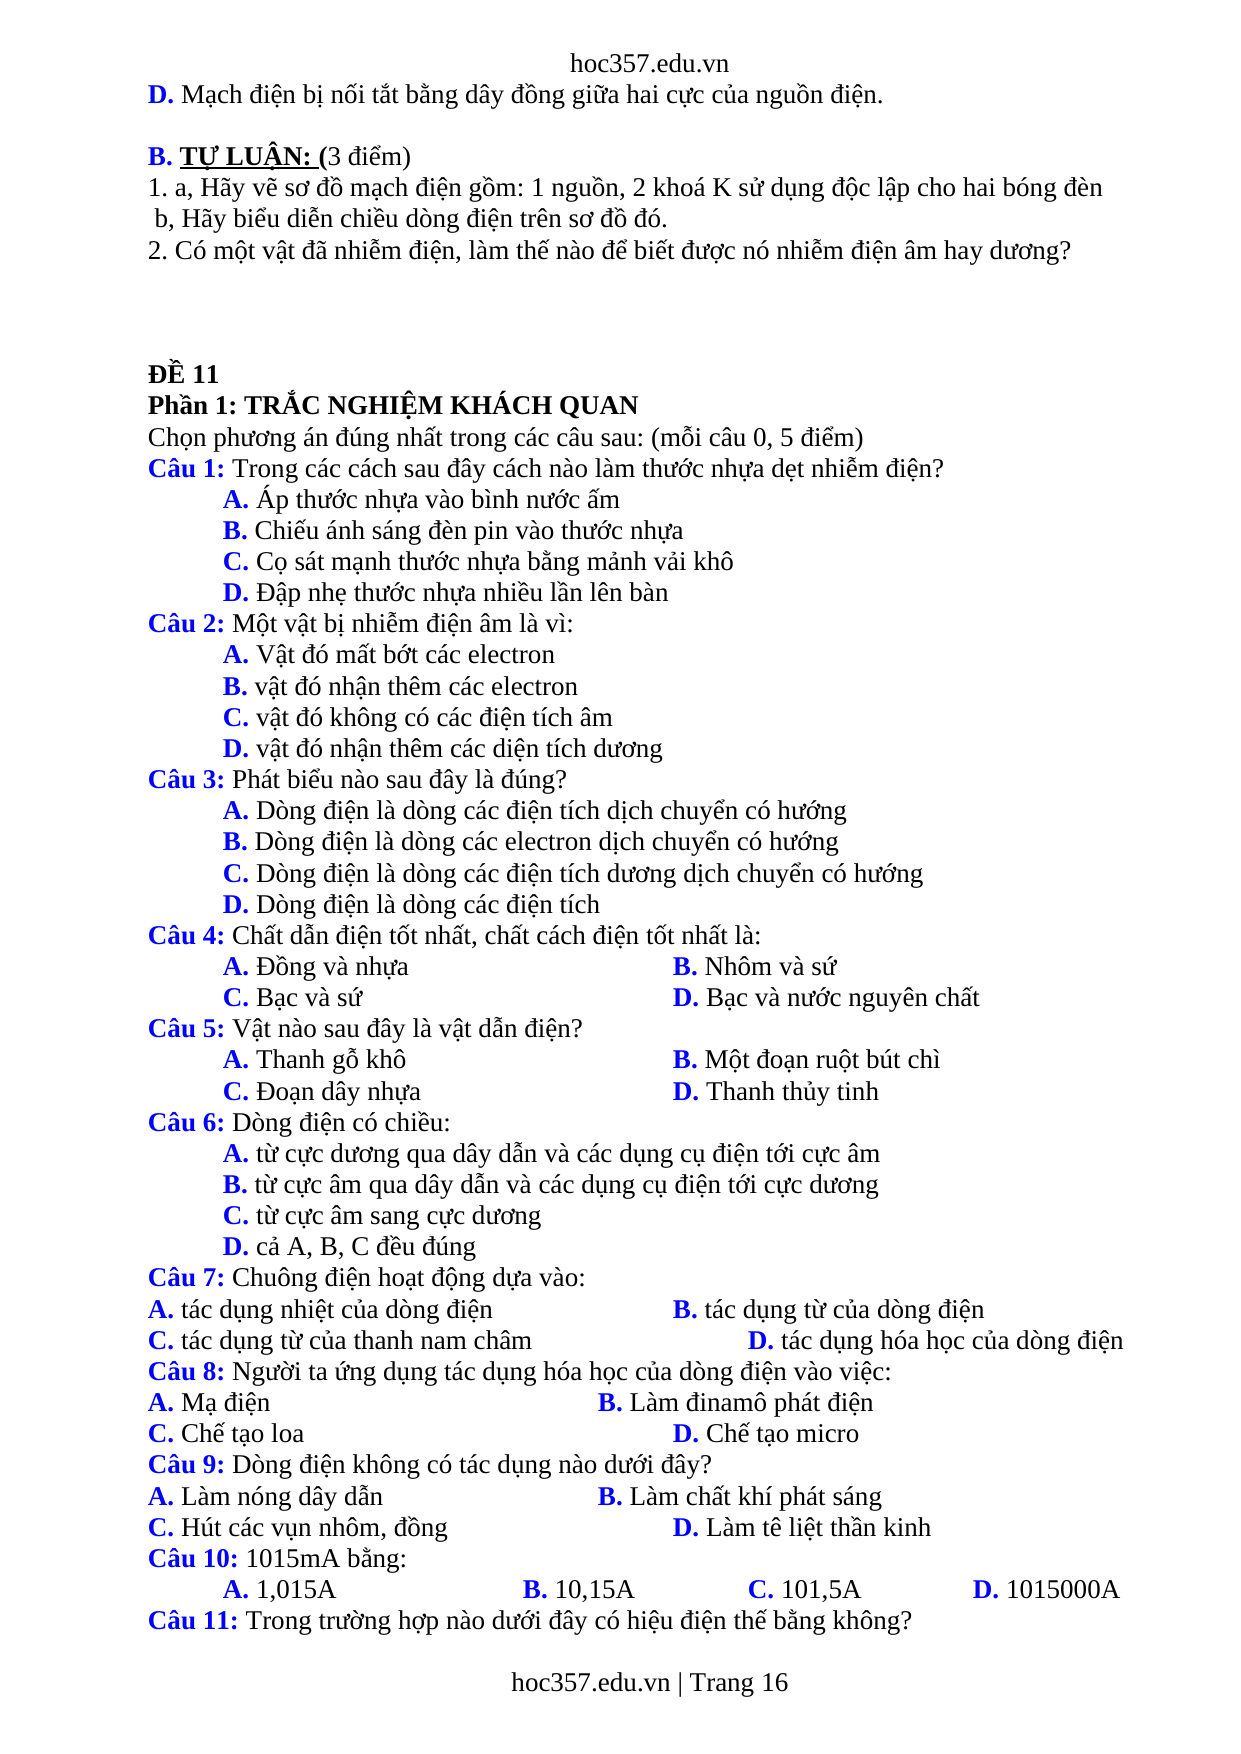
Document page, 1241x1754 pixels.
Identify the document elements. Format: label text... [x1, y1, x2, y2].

text b, Hãy biểu diễn chiều dòng điện trên sơ đồ đó. [148, 203, 1152, 234]
text C. Cọ sát mạnh thước nhựa bằng mảnh vải khô [223, 545, 1152, 576]
text A. Áp thước nhựa vào bình nước ấm [223, 483, 1152, 514]
text ĐỀ 11 [148, 358, 1152, 389]
text Câu 1: Trong các cách sau đây cách nào làm thước nhựa dẹt nhiễm điện? [148, 452, 1152, 483]
text A. Thanh gỗ khô B. Một đoạn ruột bút chì [223, 1043, 1152, 1075]
text A. 1,015A B. 10,15A C. 101,5A D. 1015000A [148, 1573, 1152, 1604]
text Câu 7: Chuông điện hoạt động dựa vào: [148, 1262, 1152, 1293]
text Câu 11: Trong trường hợp nào dưới đây có hiệu điện thế bằng không? [148, 1604, 1152, 1635]
text B. vật đó nhận thêm các electron [223, 670, 1152, 701]
text A. Vật đó mất bớt các electron [223, 639, 1152, 670]
text A. Dòng điện là dòng các điện tích dịch chuyển có hướng [223, 794, 1152, 826]
text Chọn phương án đúng nhất trong các câu sau: (mỗi câu 0, 5 điểm) [148, 421, 1152, 452]
text A. Làm nóng dây dẫn B. Làm chất khí phát sáng [148, 1479, 1152, 1511]
text C. Hút các vụn nhôm, đồng D. Làm tê liệt thần kinh [148, 1511, 1152, 1542]
text D. Mạch điện bị nối tắt bằng dây đồng giữa hai cực của nguồn điện. [148, 78, 1152, 109]
text D. cả A, B, C đều đúng [223, 1230, 1152, 1262]
text Câu 4: Chất dẫn điện tốt nhất, chất cách điện tốt nhất là: [148, 919, 1152, 950]
text Câu 6: Dòng điện có chiều: [148, 1106, 1152, 1137]
text A. từ cực dương qua dây dẫn và các dụng cụ điện tới cực âm [223, 1137, 1152, 1168]
text C. Bạc và sứ D. Bạc và nước nguyên chất [223, 981, 1152, 1012]
text C. tác dụng từ của thanh nam châm D. tác dụng hóa học của dòng điện [148, 1324, 1152, 1355]
text Câu 9: Dòng điện không có tác dụng nào dưới đây? [148, 1448, 1152, 1479]
text A. Mạ điện B. Làm đinamô phát điện [148, 1386, 1152, 1417]
text C. Đoạn dây nhựa D. Thanh thủy tinh [223, 1075, 1152, 1106]
text D. Dòng điện là dòng các điện tích [223, 888, 1152, 919]
text Phần 1: TRẮC NGHIỆM KHÁCH QUAN [148, 389, 1152, 421]
text 2. Có một vật đã nhiễm điện, làm thế nào để biết được nó nhiễm điện âm hay dương? [148, 234, 1152, 265]
text D. vật đó nhận thêm các diện tích dương [223, 732, 1152, 763]
text B. Dòng điện là dòng các electron dịch chuyển có hướng [223, 826, 1152, 857]
text D. Đập nhẹ thước nhựa nhiều lần lên bàn [223, 576, 1152, 607]
text 1. a, Hãy vẽ sơ đồ mạch điện gồm: 1 nguồn, 2 khoá K sử dụng độc lập cho hai bóng đèn [148, 171, 1152, 203]
text C. Dòng điện là dòng các điện tích dương dịch chuyển có hướng [223, 857, 1152, 888]
text C. từ cực âm sang cực dương [223, 1199, 1152, 1230]
text C. vật đó không có các điện tích âm [223, 701, 1152, 732]
text C. Chế tạo loa D. Chế tạo micro [148, 1417, 1152, 1448]
text A. tác dụng nhiệt của dòng điện B. tác dụng từ của dòng điện [148, 1293, 1152, 1324]
text A. Đồng và nhựa B. Nhôm và sứ [223, 950, 1152, 981]
text Câu 3: Phát biểu nào sau đây là đúng? [148, 763, 1152, 794]
text Câu 5: Vật nào sau đây là vật dẫn điện? [148, 1012, 1152, 1043]
text Câu 10: 1015mA bằng: [148, 1542, 1152, 1573]
text Câu 2: Một vật bị nhiễm điện âm là vì: [148, 607, 1152, 639]
text B. TỰ LUẬN: (3 điểm) [148, 140, 1152, 171]
text B. Chiếu ánh sáng đèn pin vào thước nhựa [223, 514, 1152, 545]
text Câu 8: Người ta ứng dụng tác dụng hóa học của dòng điện vào việc: [148, 1355, 1152, 1386]
text B. từ cực âm qua dây dẫn và các dụng cụ điện tới cực dương [223, 1168, 1152, 1199]
